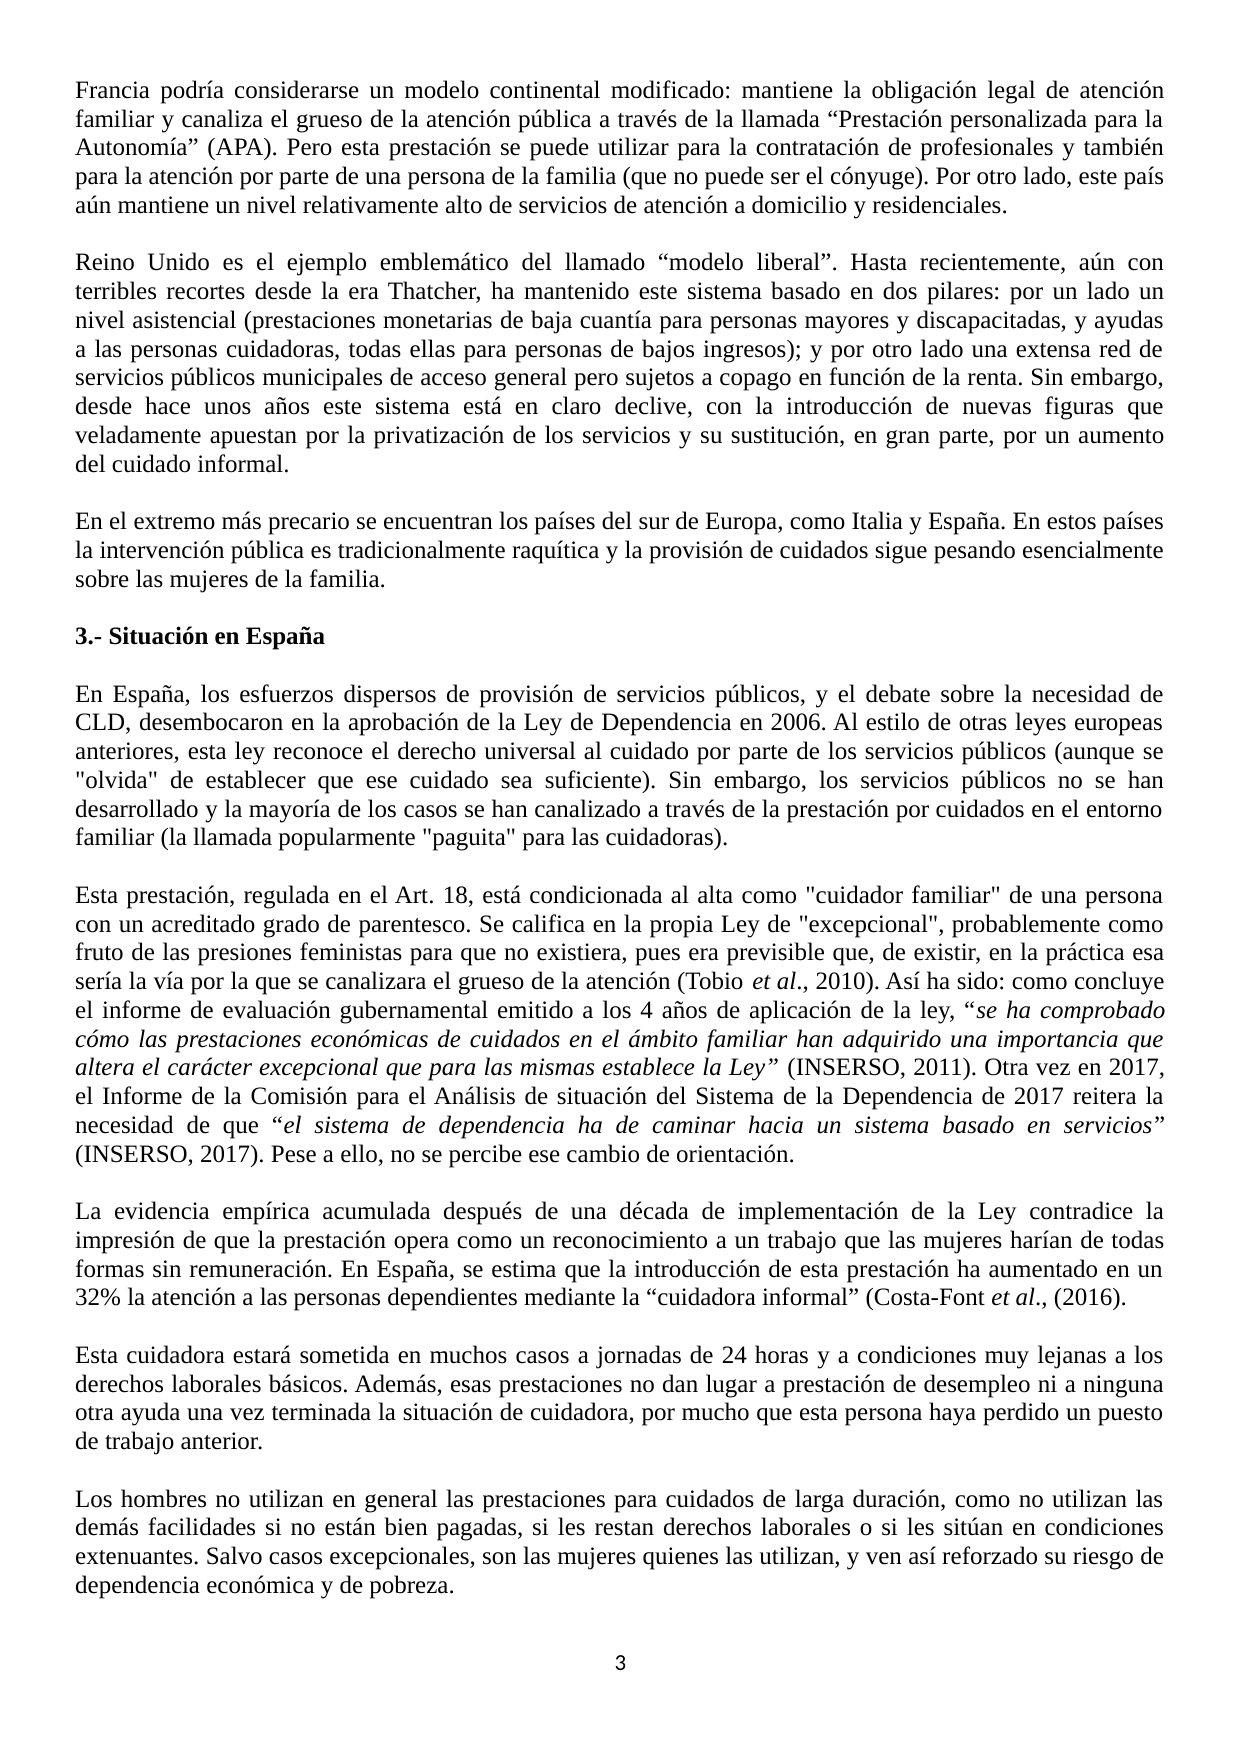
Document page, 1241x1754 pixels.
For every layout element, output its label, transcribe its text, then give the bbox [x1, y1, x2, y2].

text Reino Unido es el ejemplo emblemático del llamado “modelo liberal”. Hasta recientemente, aún con terribles recortes desde la era Thatcher, ha mantenido este sistema basado en dos pilares: por un lado un nivel asistencial (prestaciones monetarias de baja cuantía para personas mayores y discapacitadas, y ayudas a las personas cuidadoras, todas ellas para personas de bajos ingresos); y por otro lado una extensa red de servicios públicos municipales de acceso general pero sujetos a copago en función de la renta. Sin embargo, desde hace unos años este sistema está en claro declive, con la introducción de nuevas figuras que veladamente apuestan por la privatización de los servicios y su sustitución, en gran parte, por un aumento del cuidado informal. [75, 247, 1165, 477]
text Esta prestación, regulada en el Art. 18, está condicionada al alta como "cuidador familiar" de una persona con un acreditado grado de parentesco. Se califica en la propia Ley de "excepcional", probablemente como fruto de las presiones feministas para que no existiera, pues era previsible que, de existir, en la práctica esa sería la vía por la que se canalizara el grueso de la atención (Tobio et al., 2010). Así ha sido: como concluye el informe de evaluación gubernamental emitido a los 4 años de aplicación de la ley, “se ha comprobado cómo las prestaciones económicas de cuidados en el ámbito familiar han adquirido una importancia que altera el carácter excepcional que para las mismas establece la Ley” (INSERSO, 2011). Otra vez en 2017, el Informe de la Comisión para el Análisis de situación del Sistema de la Dependencia de 2017 reitera la necesidad de que “el sistema de dependencia ha de caminar hacia un sistema basado en servicios” (INSERSO, 2017). Pese a ello, no se percibe ese cambio de orientación. [75, 880, 1165, 1167]
text Francia podría considerarse un modelo continental modificado: mantiene la obligación legal de atención familiar y canaliza el grueso de la atención pública a través de la llamada “Prestación personalizada para la Autonomía” (APA). Pero esta prestación se puede utilizar para la contratación de profesionales y también para la atención por parte de una persona de la familia (que no puede ser el cónyuge). Por otro lado, este país aún mantiene un nivel relativamente alto de servicios de atención a domicilio y residenciales. [75, 75, 1165, 219]
text La evidencia empírica acumulada después de una década de implementación de la Ley contradice la impresión de que la prestación opera como un reconocimiento a un trabajo que las mujeres harían de todas formas sin remuneración. En España, se estima que la introducción de esta prestación ha aumentado en un 32% la atención a las personas dependientes mediante la “cuidadora informal” (Costa-Font et al., (2016). [75, 1196, 1165, 1311]
text Los hombres no utilizan en general las prestaciones para cuidados de larga duración, como no utilizan las demás facilidades si no están bien pagadas, si les restan derechos laborales o si les sitúan en condiciones extenuantes. Salvo casos excepcionales, son las mujeres quienes las utilizan, y ven así reforzado su riesgo de dependencia económica y de pobreza. [75, 1484, 1165, 1599]
text En el extremo más precario se encuentran los países del sur de Europa, como Italia y España. En estos países la intervención pública es tradicionalmente raquítica y la provisión de cuidados sigue pesando esencialmente sobre las mujeres de la familia. [75, 506, 1165, 592]
text Esta cuidadora estará sometida en muchos casos a jornadas de 24 horas y a condiciones muy lejanas a los derechos laborales básicos. Además, esas prestaciones no dan lugar a prestación de desempleo ni a ninguna otra ayuda una vez terminada la situación de cuidadora, por mucho que esta persona haya perdido un puesto de trabajo anterior. [75, 1340, 1165, 1455]
text En España, los esfuerzos dispersos de provisión de servicios públicos, y el debate sobre la necesidad de CLD, desembocaron en la aprobación de la Ley de Dependencia en 2006. Al estilo de otras leyes europeas anteriores, esta ley reconoce el derecho universal al cuidado por parte de los servicios públicos (aunque se "olvida" de establecer que ese cuidado sea suficiente). Sin embargo, los servicios públicos no se han desarrollado y la mayoría de los casos se han canalizado a través de la prestación por cuidados en el entorno familiar (la llamada popularmente "paguita" para las cuidadoras). [75, 679, 1165, 851]
text 3.- Situación en España [75, 621, 1165, 650]
